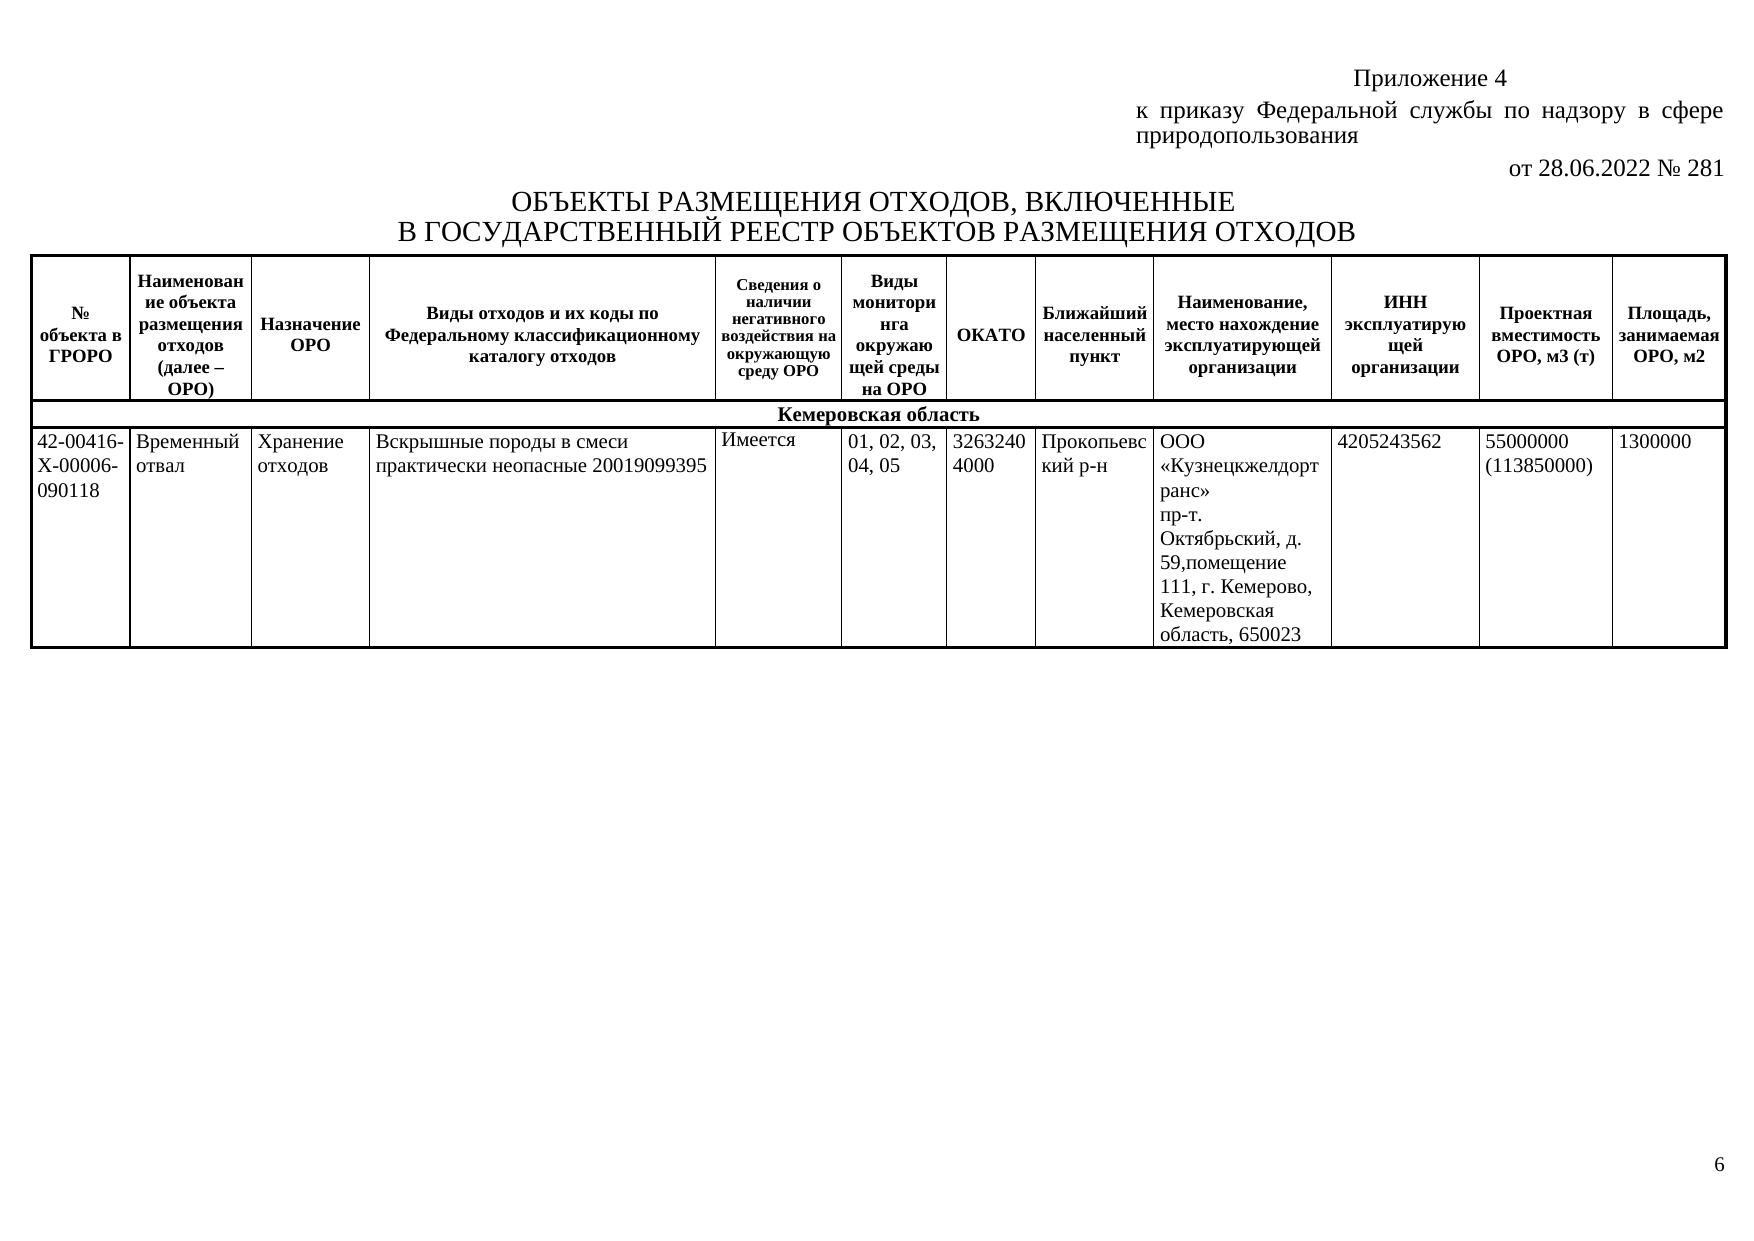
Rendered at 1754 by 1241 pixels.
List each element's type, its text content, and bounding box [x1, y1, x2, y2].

table_cell Временный отвал [131, 429, 251, 646]
table_header ОКАТО [947, 257, 1035, 399]
table_cell 42-00416-Х-00006-090118 [33, 429, 129, 646]
table_cell 01, 02, 03, 04, 05 [842, 429, 946, 646]
table_header Назначение ОРО [252, 257, 369, 399]
table_header Наименование объекта размещения отходов (далее – ОРО) [131, 257, 251, 399]
table_cell ООО «Кузнецкжелдортранс» пр-т. Октябрьский, д. 59,помещение 111, г. Кемерово, Кемеровская область, 650023 [1154, 429, 1331, 646]
table_cell 1300000 [1613, 429, 1724, 646]
table_header Наименование, место нахождение эксплуатирующей организации [1154, 257, 1331, 399]
text ОБЪЕКТЫ РАЗМЕЩЕНИЯ ОТХОДОВ, ВКЛЮЧЕННЫЕ В ГОСУДАРСТВЕННЫЙ РЕЕСТР ОБЪЕКТОВ РАЗМЕЩЕНИЯ ОТХОДОВ [29, 187, 1724, 248]
text к приказу Федеральной службы по надзору в сфере природопользования [1136, 97, 1724, 149]
table_cell Кемеровская область [33, 402, 1724, 426]
table_header Площадь, занимаемая ОРО, м2 [1613, 257, 1724, 399]
table_cell Прокопьевский р-н [1036, 429, 1153, 646]
table_header Виды отходов и их коды по Федеральному классификационному каталогу отходов [370, 257, 715, 399]
table_header Проектная вместимость ОРО, м3 (т) [1480, 257, 1612, 399]
text Приложение 4 [1136, 65, 1724, 91]
table_cell 55000000 (113850000) [1480, 429, 1612, 646]
table_header Ближайший населенный пункт [1036, 257, 1153, 399]
table_header Сведения о наличии негативного воздействия на окружающую среду ОРО [716, 257, 841, 399]
table_cell Хранение отходов [252, 429, 369, 646]
table_header ИНН эксплуатирующей организации [1332, 257, 1479, 399]
table_cell 32632404000 [947, 429, 1035, 646]
table_cell 4205243562 [1332, 429, 1479, 646]
table_header Виды мониторинга окружающей среды на ОРО [842, 257, 946, 399]
table_cell Имеется [716, 429, 841, 646]
table_cell Вскрышные породы в смеси практически неопасные 20019099395 [370, 429, 715, 646]
text от 28.06.2022 № 281 [1061, 155, 1724, 181]
table_header № объекта в ГРОРО [33, 257, 129, 399]
